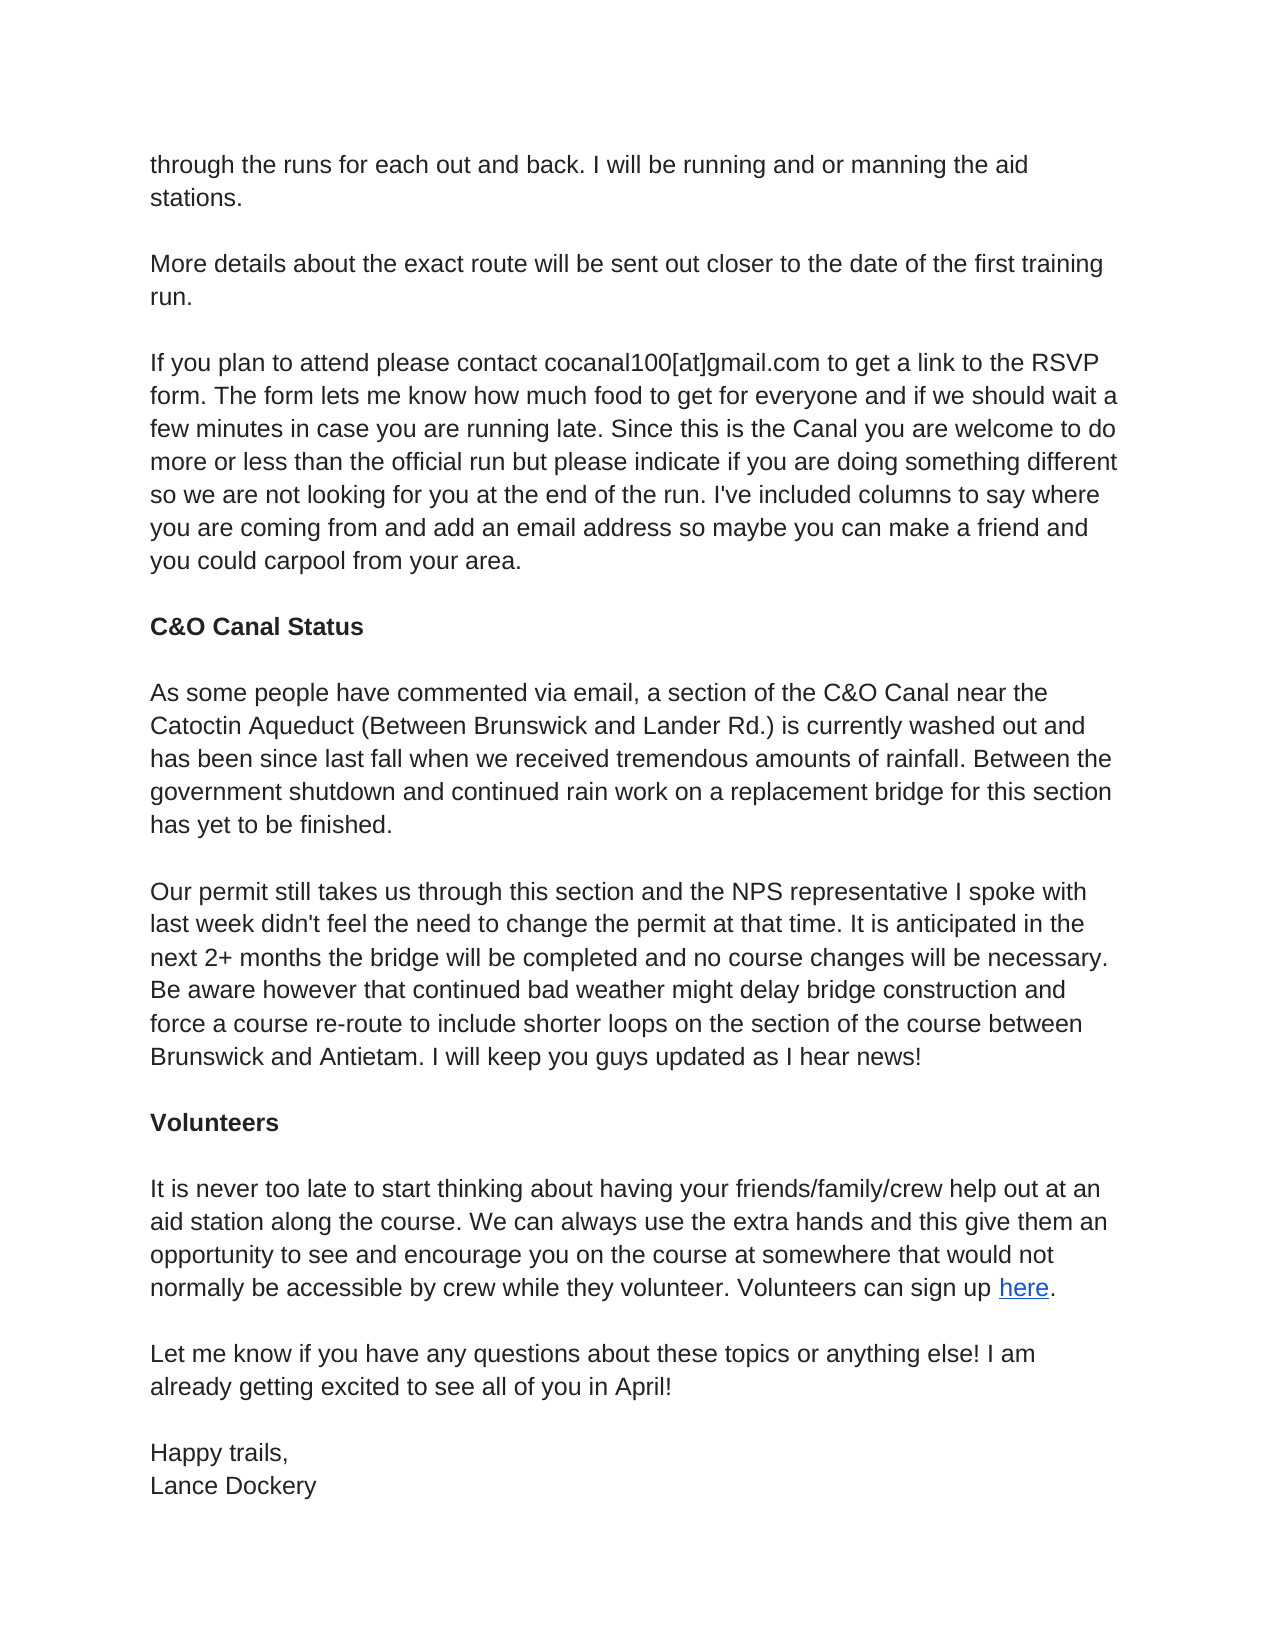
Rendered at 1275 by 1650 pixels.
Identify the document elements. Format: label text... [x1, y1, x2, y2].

text Volunteers [150, 1108, 1125, 1136]
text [150, 150, 1125, 212]
text As some people have commented via email, a section of the C&O Canal near the Catoctin Aqueduct (Between Brunswick and Lander Rd.) is currently washed out and has been since last fall when we received tremendous amounts of rainfall. Between the government shutdown and continued rain work on a replacement bridge for this section has yet to be finished. [150, 678, 1125, 839]
text Our permit still takes us through this section and the NPS representative I spoke with last week didn't feel the need to change the permit at that time. It is anticipated in the next 2+ months the bridge will be completed and no course changes will be necessary. Be aware however that continued bad weather might delay bridge construction and force a course re-route to include shorter loops on the section of the course between Brunswick and Antietam. I will keep you guys updated as I hear news! [150, 876, 1125, 1070]
text If you plan to attend please contact cocanal100[at]gmail.com to get a link to the RSVP form. The form lets me know how much food to get for everyone and if we should wait a few minutes in case you are running late. Since this is the Canal you are welcome to do more or less than the official run but please indicate if you are doing something different so we are not looking for you at the end of the run. I've included columns to say where you are coming from and add an email address so maybe you can make a friend and you could carpool from your area. [150, 348, 1125, 575]
text It is never too late to start thinking about having your friends/family/crew help out at an aid station along the course. We can always use the extra hands and this give them an opportunity to see and encourage you on the course at somewhere that would not normally be accessible by crew while they volunteer. Volunteers can sign up here. [150, 1174, 1125, 1301]
text Lance Dockery [150, 1471, 1125, 1499]
text Let me know if you have any questions about these topics or anything else! I am already getting excited to see all of you in April! [150, 1339, 1125, 1401]
text C&O Canal Status [150, 612, 1125, 641]
text Happy trails, [150, 1438, 1125, 1467]
text More details about the exact route will be sent out closer to the date of the first training run. [150, 249, 1125, 311]
